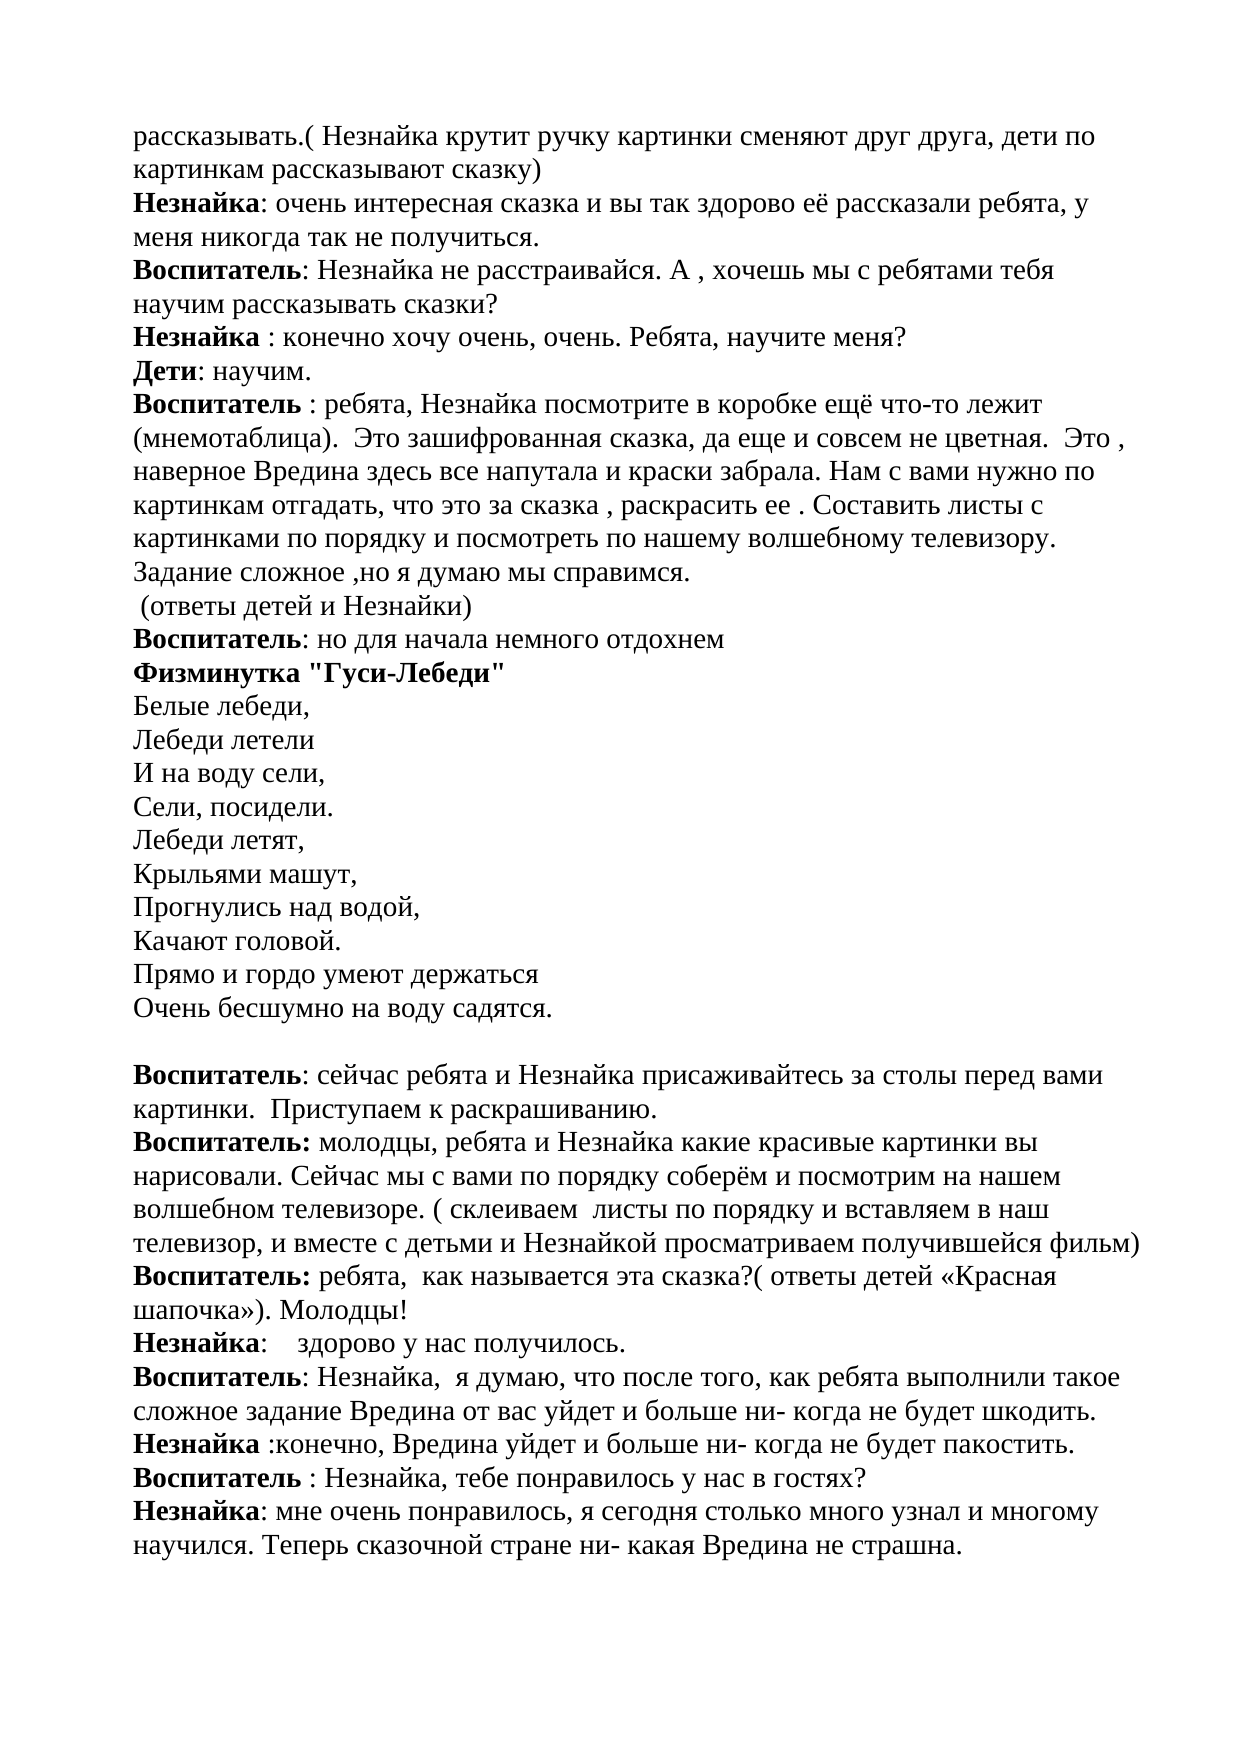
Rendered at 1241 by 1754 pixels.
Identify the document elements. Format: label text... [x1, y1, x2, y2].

text И на воду сели, [133, 755, 1152, 789]
text Качают головой. [133, 923, 1152, 957]
text Незнайка: мне очень понравилось, я сегодня столько много узнал и многому научился. Теперь сказочной стране ни- какая Вредина не страшна. [133, 1493, 1152, 1560]
text Прямо и гордо умеют держаться [133, 957, 1152, 990]
text Незнайка :конечно, Вредина уйдет и больше ни- когда не будет пакостить. [133, 1426, 1152, 1460]
text Крыльями машут, [133, 856, 1152, 889]
text Физминутка "Гуси-Лебеди" [133, 655, 1152, 688]
text Дети: научим. [133, 353, 1152, 386]
text Воспитатель : Незнайка, тебе понравилось у нас в гостях? [133, 1460, 1152, 1493]
text Незнайка: здорово у нас получилось. [133, 1326, 1152, 1359]
text Прогнулись над водой, [133, 889, 1152, 923]
text Воспитатель: молодцы, ребята и Незнайка какие красивые картинки вы нарисовали. Сейчас мы с вами по порядку соберём и посмотрим на нашем волшебном телевизоре. ( склеиваем листы по порядку и вставляем в наш телевизор, и вместе с детьми и Незнайкой просматриваем получившейся фильм) [133, 1124, 1152, 1258]
text Воспитатель: Незнайка, я думаю, что после того, как ребята выполнили такое сложное задание Вредина от вас уйдет и больше ни- когда не будет шкодить. [133, 1359, 1152, 1426]
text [133, 118, 1152, 185]
text Белые лебеди, [133, 688, 1152, 722]
text Воспитатель: но для начала немного отдохнем [133, 621, 1152, 655]
text Воспитатель: сейчас ребята и Незнайка присаживайтесь за столы перед вами картинки. Приступаем к раскрашиванию. [133, 1057, 1152, 1124]
text Воспитатель: ребята, как называется эта сказка?( ответы детей «Красная шапочка»). Молодцы! [133, 1258, 1152, 1326]
text Сели, посидели. [133, 789, 1152, 822]
text Очень бесшумно на воду садятся. [133, 990, 1152, 1024]
text Лебеди летят, [133, 822, 1152, 856]
text (ответы детей и Незнайки) [133, 588, 1152, 621]
text Незнайка: очень интересная сказка и вы так здорово её рассказали ребята, у меня никогда так не получиться. [133, 185, 1152, 252]
text Воспитатель : ребята, Незнайка посмотрите в коробке ещё что-то лежит (мнемотаблица). Это зашифрованная сказка, да еще и совсем не цветная. Это , наверное Вредина здесь все напутала и краски забрала. Нам с вами нужно по картинкам отгадать, что это за сказка , раскрасить ее . Составить листы с картинками по порядку и посмотреть по нашему волшебному телевизору. Задание сложное ,но я думаю мы справимся. [133, 386, 1152, 588]
text Лебеди летели [133, 722, 1152, 755]
text Незнайка : конечно хочу очень, очень. Ребята, научите меня? [133, 319, 1152, 353]
text Воспитатель: Незнайка не расстраивайся. А , хочешь мы с ребятами тебя научим рассказывать сказки? [133, 252, 1152, 319]
